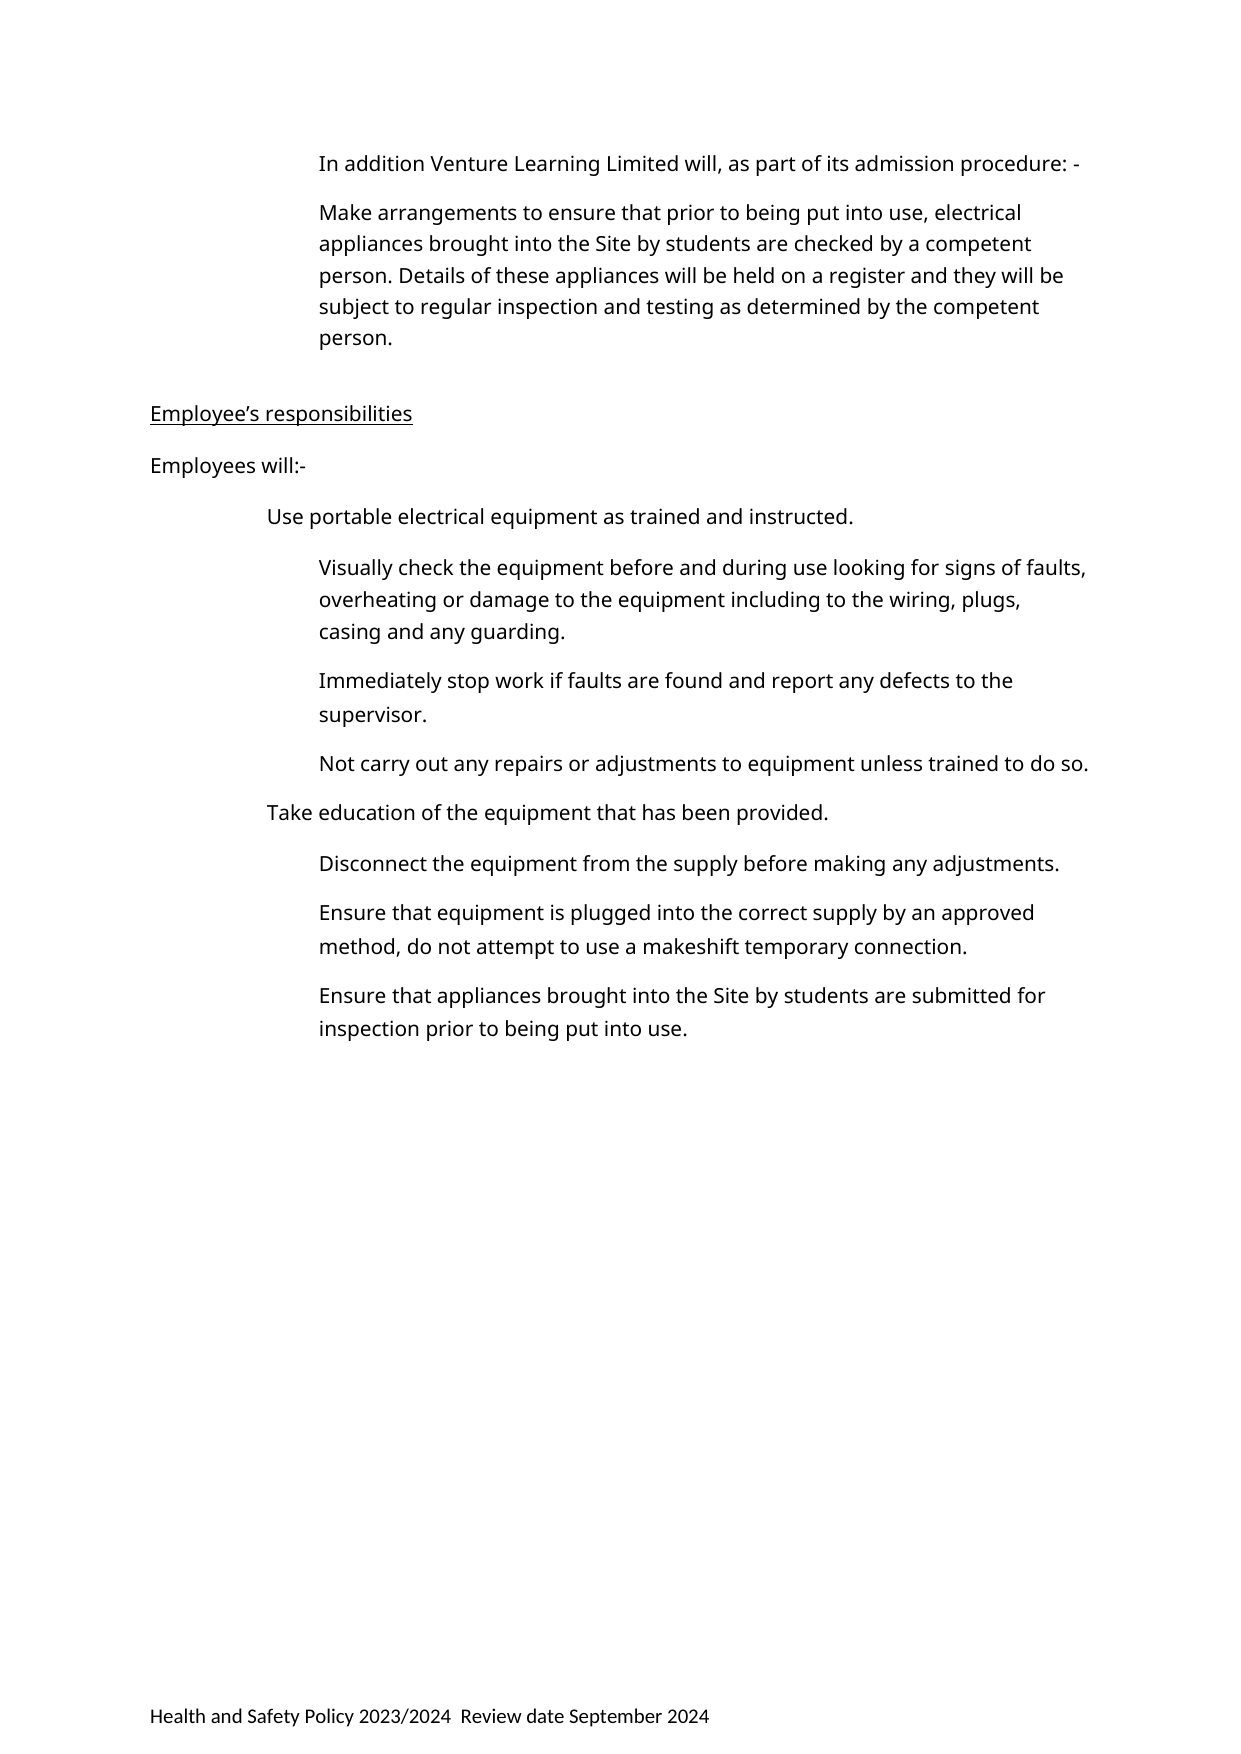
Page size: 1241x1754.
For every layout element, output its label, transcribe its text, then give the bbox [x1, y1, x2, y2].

text Ensure that equipment is plugged into the correct supply by an approved method, do not attempt to use a makeshift temporary connection. [319, 898, 1089, 960]
text Not carry out any repairs or adjustments to equipment unless trained to do so. [319, 749, 1089, 777]
text Employee’s responsibilities [150, 399, 1090, 428]
text Use portable electrical equipment as trained and instructed. [267, 502, 1090, 530]
text In addition Venture Learning Limited will, as part of its admission procedure: - [319, 149, 1089, 178]
text Disconnect the equipment from the supply before making any adjustments. [319, 849, 1089, 878]
text Make arrangements to ensure that prior to being put into use, electrical appliances brought into the Site by students are checked by a competent person. Details of these appliances will be held on a register and they will be subject to regular inspection and testing as determined by the competent person. [319, 198, 1089, 352]
text Take education of the equipment that has been provided. [267, 798, 1090, 827]
text Visually check the equipment before and during use looking for signs of faults, overheating or damage to the equipment including to the wiring, plugs, casing and any guarding. [319, 553, 1089, 646]
text Ensure that appliances brought into the Site by students are submitted for inspection prior to being put into use. [319, 981, 1089, 1043]
text Immediately stop work if faults are found and report any defects to the supervisor. [319, 666, 1089, 728]
text Employees will:- [150, 451, 1090, 479]
